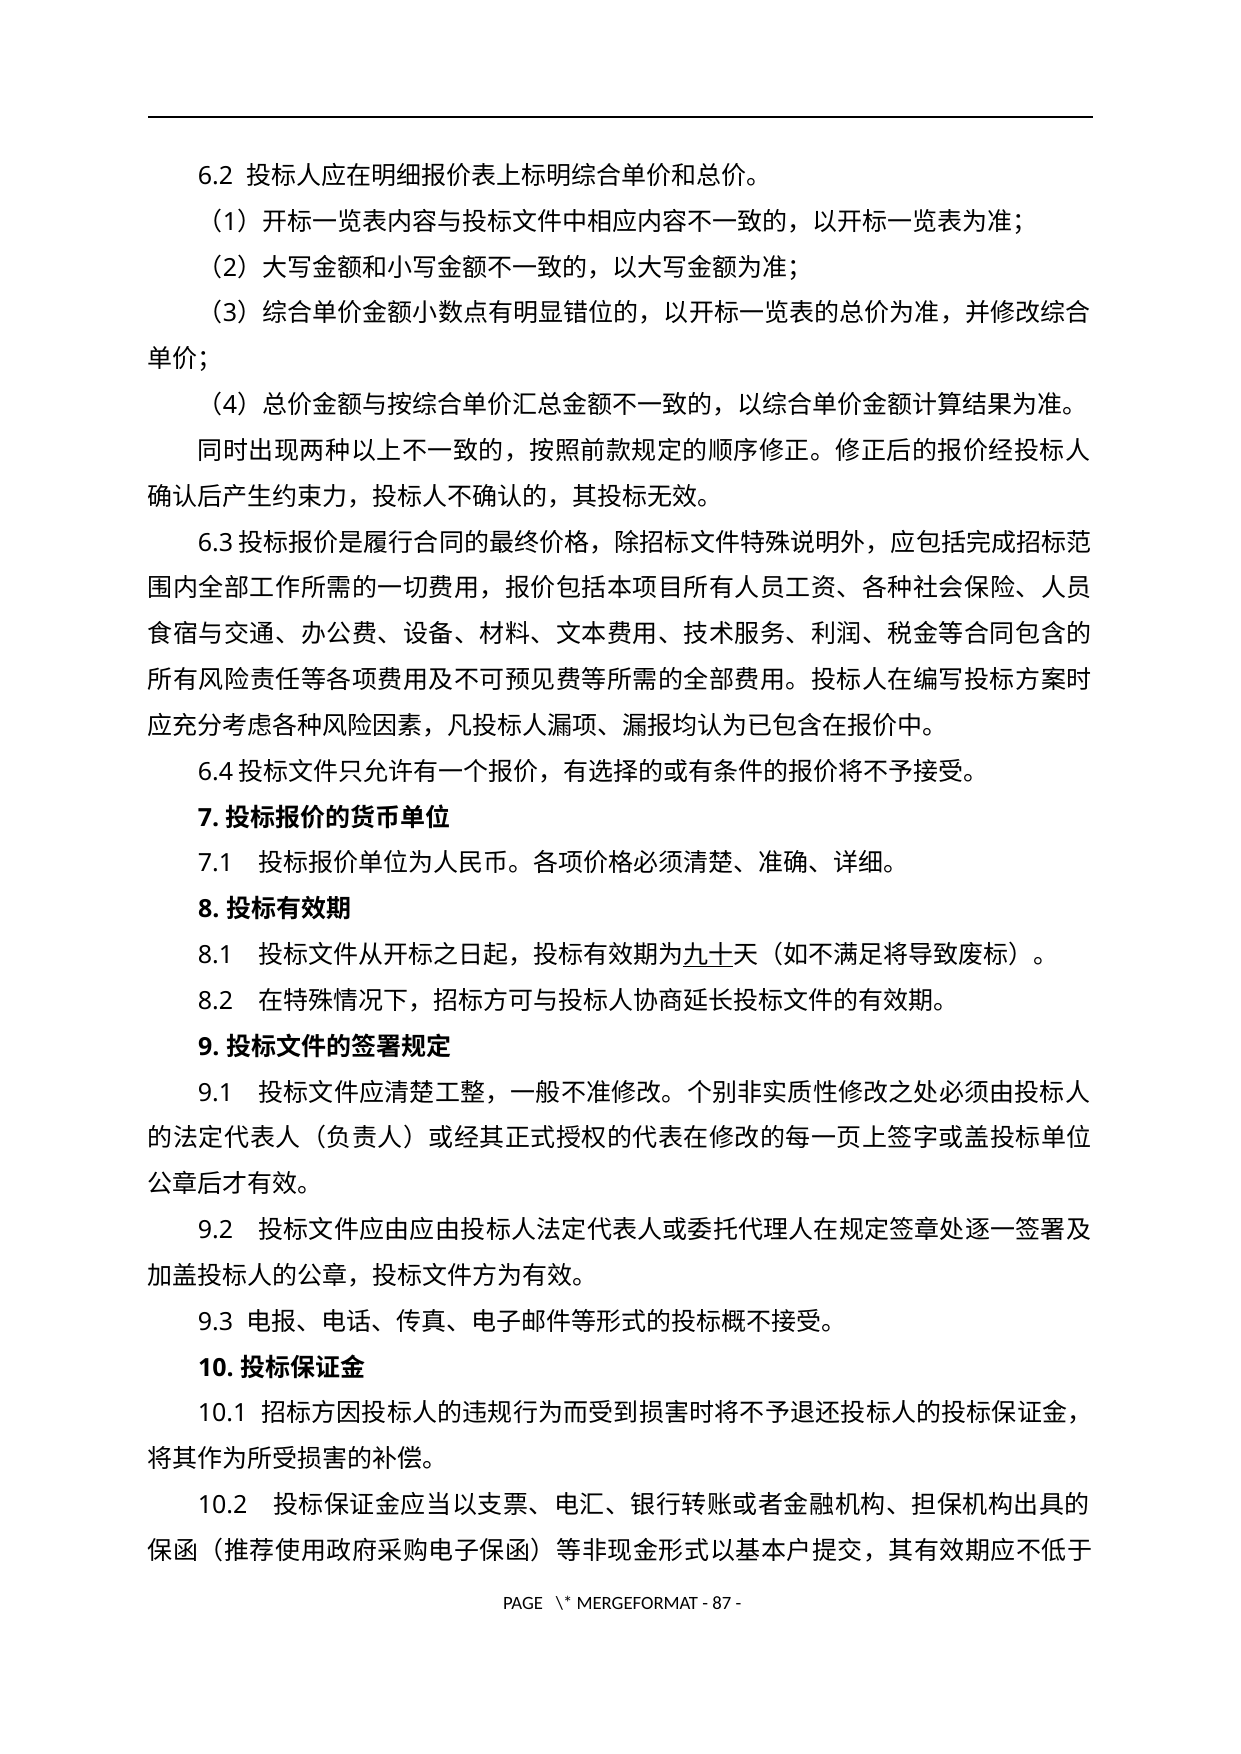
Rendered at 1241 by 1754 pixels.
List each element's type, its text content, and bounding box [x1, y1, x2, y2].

text （4）总价金额与按综合单价汇总金额不一致的，以综合单价金额计算结果为准。 [148, 377, 1093, 423]
text 6.2 投标人应在明细报价表上标明综合单价和总价。 [148, 148, 1093, 193]
text 6.3投标报价是履行合同的最终价格，除招标文件特殊说明外，应包括完成招标范围内全部工作所需的一切费用，报价包括本项目所有人员工资、各种社会保险、人员食宿与交通、办公费、设备、材料、文本费用、技术服务、利润、税金等合同包含的所有风险责任等各项费用及不可预见费等所需的全部费用。投标人在编写投标方案时应充分考虑各种风险因素，凡投标人漏项、漏报均认为已包含在报价中。 [148, 514, 1093, 743]
text （2）大写金额和小写金额不一致的，以大写金额为准； [148, 239, 1093, 285]
text 10.1 招标方因投标人的违规行为而受到损害时将不予退还投标人的投标保证金，将其作为所受损害的补偿。 [148, 1385, 1093, 1477]
text （3）综合单价金额小数点有明显错位的，以开标一览表的总价为准，并修改综合单价； [148, 285, 1093, 377]
text 9.3 电报、电话、传真、电子邮件等形式的投标概不接受。 [148, 1293, 1093, 1339]
text 9.2 投标文件应由应由投标人法定代表人或委托代理人在规定签章处逐一签署及加盖投标人的公章，投标文件方为有效。 [148, 1202, 1093, 1293]
text 10. 投标保证金 [148, 1339, 1093, 1385]
text 8.1 投标文件从开标之日起，投标有效期为九十天（如不满足将导致废标）。 [148, 927, 1093, 973]
text 7.1 投标报价单位为人民币。各项价格必须清楚、准确、详细。 [148, 835, 1093, 881]
text （1）开标一览表内容与投标文件中相应内容不一致的，以开标一览表为准； [148, 193, 1093, 239]
text 6.4投标文件只允许有一个报价，有选择的或有条件的报价将不予接受。 [148, 743, 1093, 789]
text 8. 投标有效期 [148, 881, 1093, 927]
text 同时出现两种以上不一致的，按照前款规定的顺序修正。修正后的报价经投标人确认后产生约束力，投标人不确认的，其投标无效。 [148, 423, 1093, 514]
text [148, 1477, 1093, 1568]
text 7. 投标报价的货币单位 [198, 789, 1093, 835]
text 9. 投标文件的签署规定 [148, 1018, 1093, 1064]
text 8.2 在特殊情况下，招标方可与投标人协商延长投标文件的有效期。 [148, 973, 1093, 1018]
text 9.1 投标文件应清楚工整，一般不准修改。个别非实质性修改之处必须由投标人的法定代表人（负责人）或经其正式授权的代表在修改的每一页上签字或盖投标单位公章后才有效。 [148, 1064, 1093, 1202]
